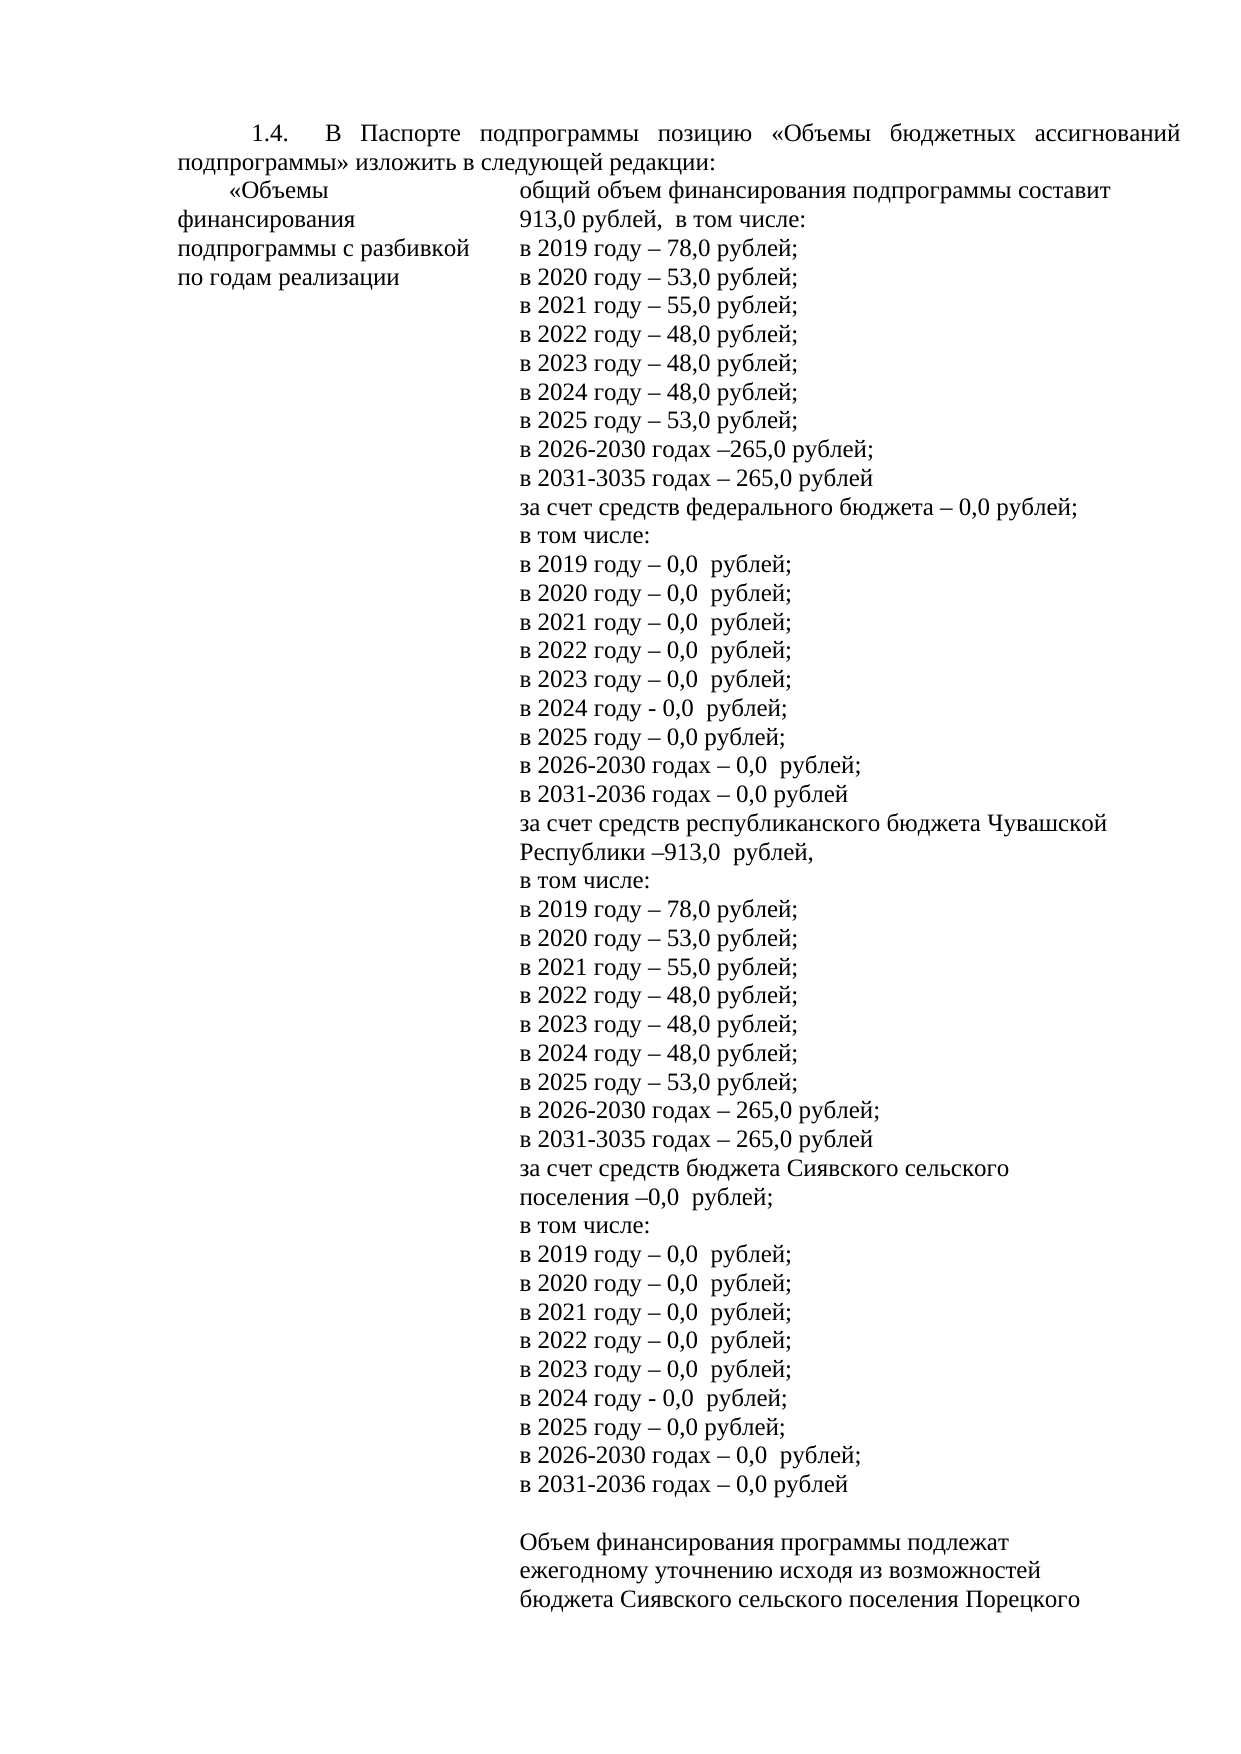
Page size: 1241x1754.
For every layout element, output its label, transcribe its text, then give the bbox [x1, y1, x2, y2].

list В Паспорте подпрограммы позицию «Объемы бюджетных ассигнований подпрограммы» изложить в следующей редакции: [177, 118, 1181, 176]
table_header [166, 176, 508, 1613]
